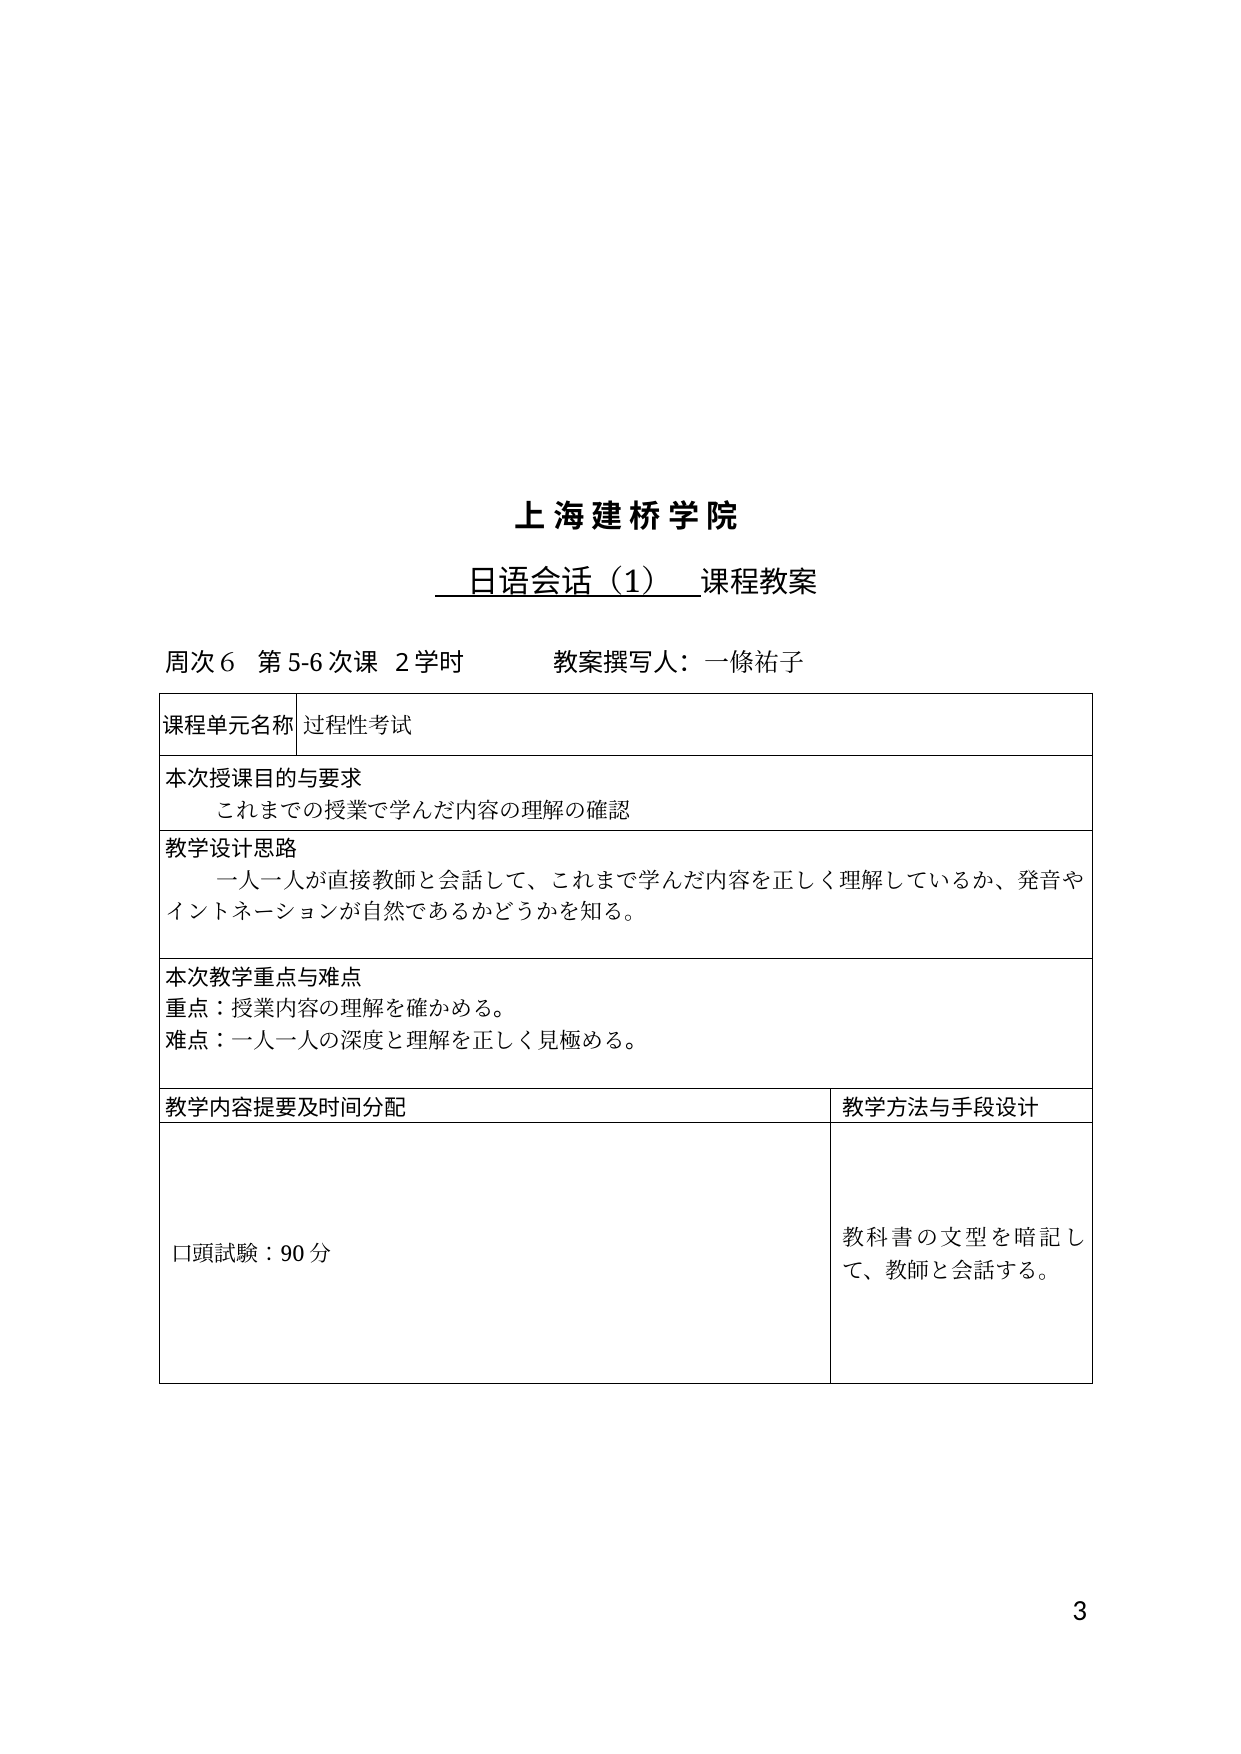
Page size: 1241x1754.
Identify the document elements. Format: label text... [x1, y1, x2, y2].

table_cell 教学设计思路 一人一人が直接教師と会話して、これまで学んだ内容を正しく理解しているか、発音やイントネーションが自然であるかどうかを知る。 [160, 831, 1092, 958]
table_cell 教学方法与手段设计 [831, 1089, 1092, 1122]
text 日语会话（1） 课程教案 [165, 546, 1087, 611]
text 上 海 建 桥 学 院 [165, 481, 1087, 546]
table_header 课程单元名称 [160, 694, 296, 754]
table_cell 本次授课目的与要求 これまでの授業で学んだ内容の理解の確認 [160, 756, 1092, 830]
table_cell 教学内容提要及时间分配 [160, 1089, 830, 1122]
table_header 过程性考试 [297, 694, 1092, 754]
text 周次６ 第5-6次课 2学时 教案撰写人：一條祐子 [165, 628, 1087, 693]
table_cell 口頭試験：90分 [160, 1123, 830, 1382]
table_cell 本次教学重点与难点 重点：授業内容の理解を確かめる。 难点：一人一人の深度と理解を正しく見極める。 [160, 959, 1092, 1088]
table_cell 教科書の文型を暗記して、教師と会話する。 [831, 1123, 1092, 1382]
